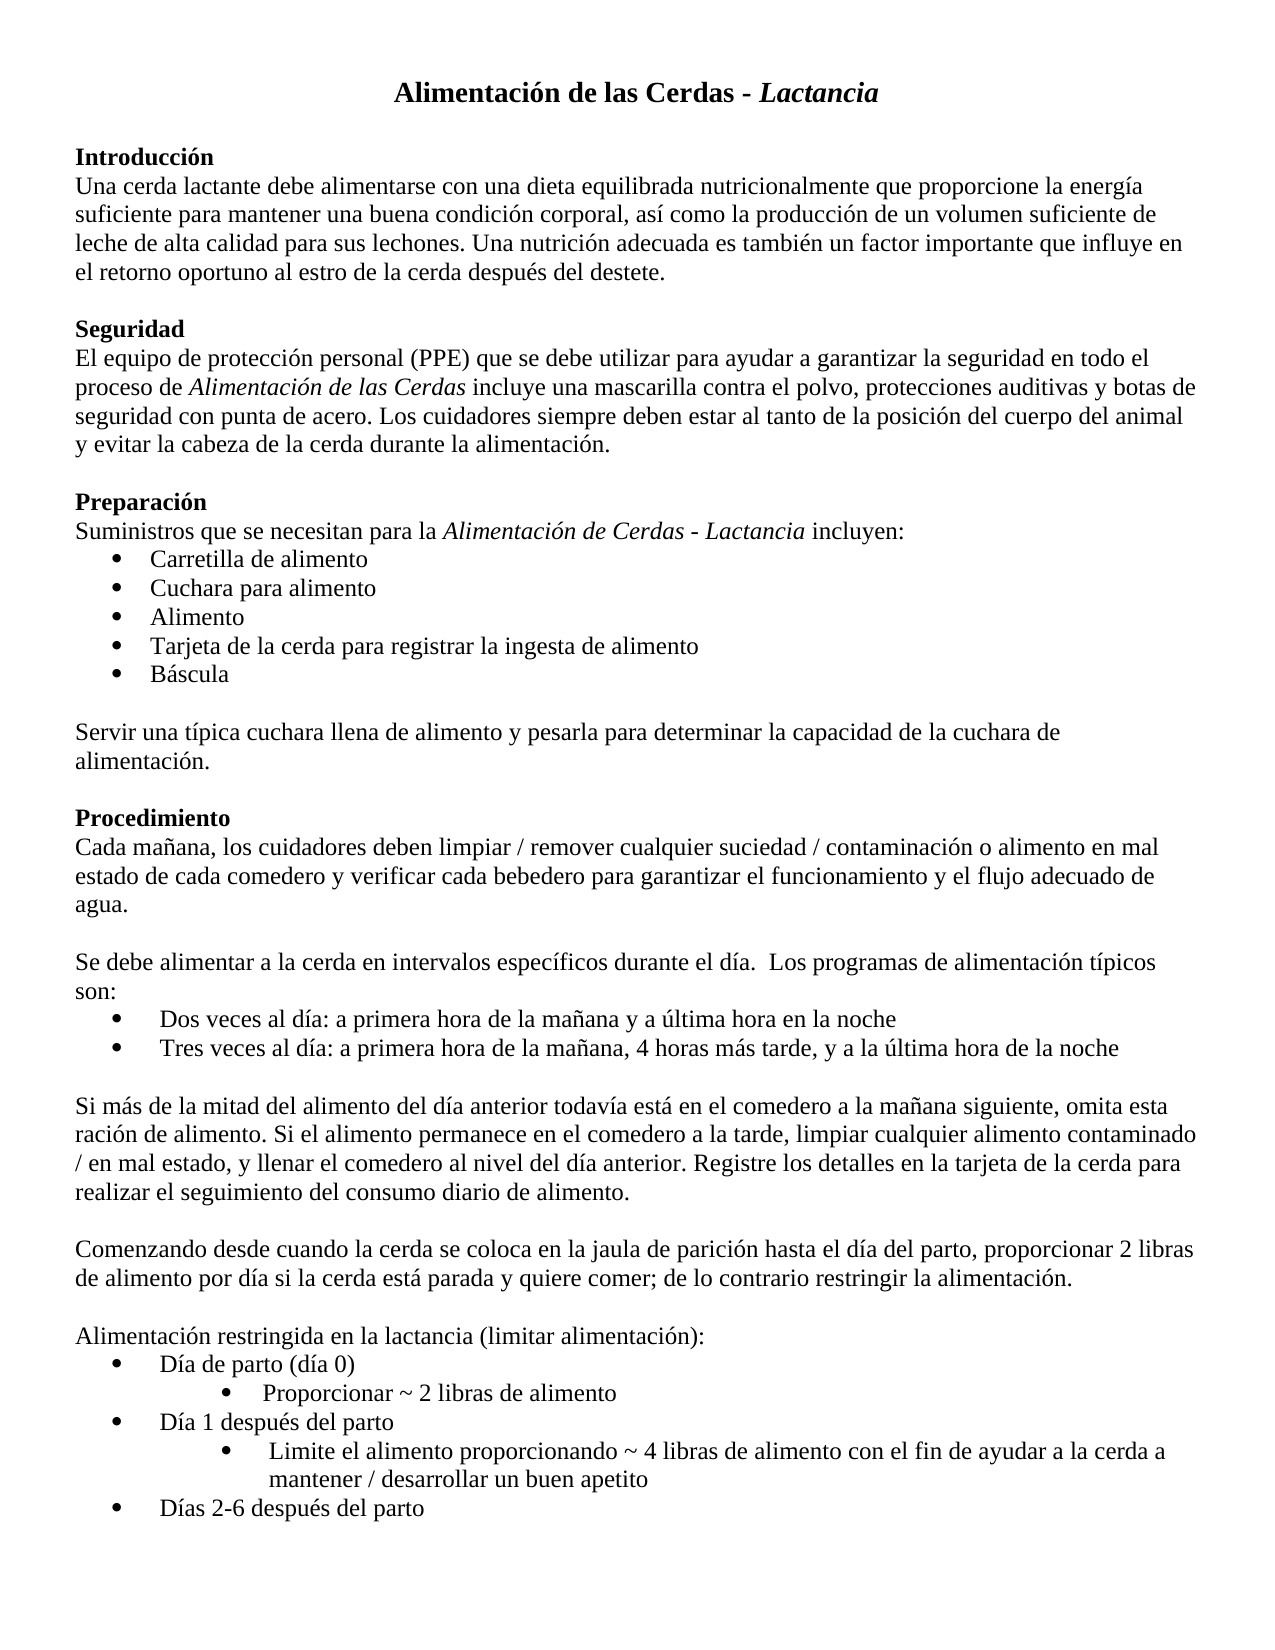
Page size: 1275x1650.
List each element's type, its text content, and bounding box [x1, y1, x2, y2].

text Se debe alimentar a la cerda en intervalos específicos durante el día. Los programas de alimentación típicos son: [75, 947, 1200, 1004]
list Limite el alimento proporcionando ~ 4 libras de alimento con el fin de ayudar a la cerda a mantener / desarrollar un buen apetito [222, 1436, 1200, 1493]
list Tarjeta de la cerda para registrar la ingesta de alimento [112, 631, 1200, 659]
list Cuchara para alimento [112, 573, 1200, 602]
list Día de parto (día 0) [112, 1349, 1200, 1378]
text Seguridad [75, 314, 1200, 343]
list Días 2-6 después del parto [112, 1493, 1200, 1522]
list Carretilla de alimento [112, 544, 1200, 573]
list Dos veces al día: a primera hora de la mañana y a última hora en la noche [112, 1004, 1200, 1033]
text Alimentación restringida en la lactancia (limitar alimentación): [75, 1321, 1200, 1349]
text Comenzando desde cuando la cerda se coloca en la jaula de parición hasta el día del parto, proporcionar 2 libras de alimento por día si la cerda está parada y quiere comer; de lo contrario restringir la alimentación. [75, 1234, 1200, 1292]
text Si más de la mitad del alimento del día anterior todavía está en el comedero a la mañana siguiente, omita esta ración de alimento. Si el alimento permanece en el comedero a la tarde, limpiar cualquier alimento contaminado / en mal estado, y llenar el comedero al nivel del día anterior. Registre los detalles en la tarjeta de la cerda para realizar el seguimiento del consumo diario de alimento. [75, 1091, 1200, 1206]
text Una cerda lactante debe alimentarse con una dieta equilibrada nutricionalmente que proporcione la energía suficiente para mantener una buena condición corporal, así como la producción de un volumen suficiente de leche de alta calidad para sus lechones. Una nutrición adecuada es también un factor importante que influye en el retorno oportuno al estro de la cerda después del destete. [75, 171, 1200, 286]
list Proporcionar ~ 2 libras de alimento [222, 1378, 1200, 1407]
text Suministros que se necesitan para la Alimentación de Cerdas - Lactancia incluyen: [75, 516, 1200, 544]
text Preparación [75, 487, 1200, 516]
text Servir una típica cuchara llena de alimento y pesarla para determinar la capacidad de la cuchara de alimentación. [75, 717, 1200, 774]
list Báscula [112, 659, 1200, 688]
list Día 1 después del parto [112, 1407, 1200, 1436]
text Cada mañana, los cuidadores deben limpiar / remover cualquier suciedad / contaminación o alimento en mal estado de cada comedero y verificar cada bebedero para garantizar el funcionamiento y el flujo adecuado de agua. [75, 832, 1200, 918]
text El equipo de protección personal (PPE) que se debe utilizar para ayudar a garantizar la seguridad en todo el proceso de Alimentación de las Cerdas incluye una mascarilla contra el polvo, protecciones auditivas y botas de seguridad con punta de acero. Los cuidadores siempre deben estar al tanto de la posición del cuerpo del animal y evitar la cabeza de la cerda durante la alimentación. [75, 343, 1200, 458]
text Introducción [75, 142, 1200, 171]
list Alimento [112, 602, 1200, 631]
text Alimentación de las Cerdas - Lactancia [75, 75, 1200, 108]
list Tres veces al día: a primera hora de la mañana, 4 horas más tarde, y a la última hora de la noche [112, 1033, 1200, 1062]
text Procedimiento [75, 803, 1200, 832]
